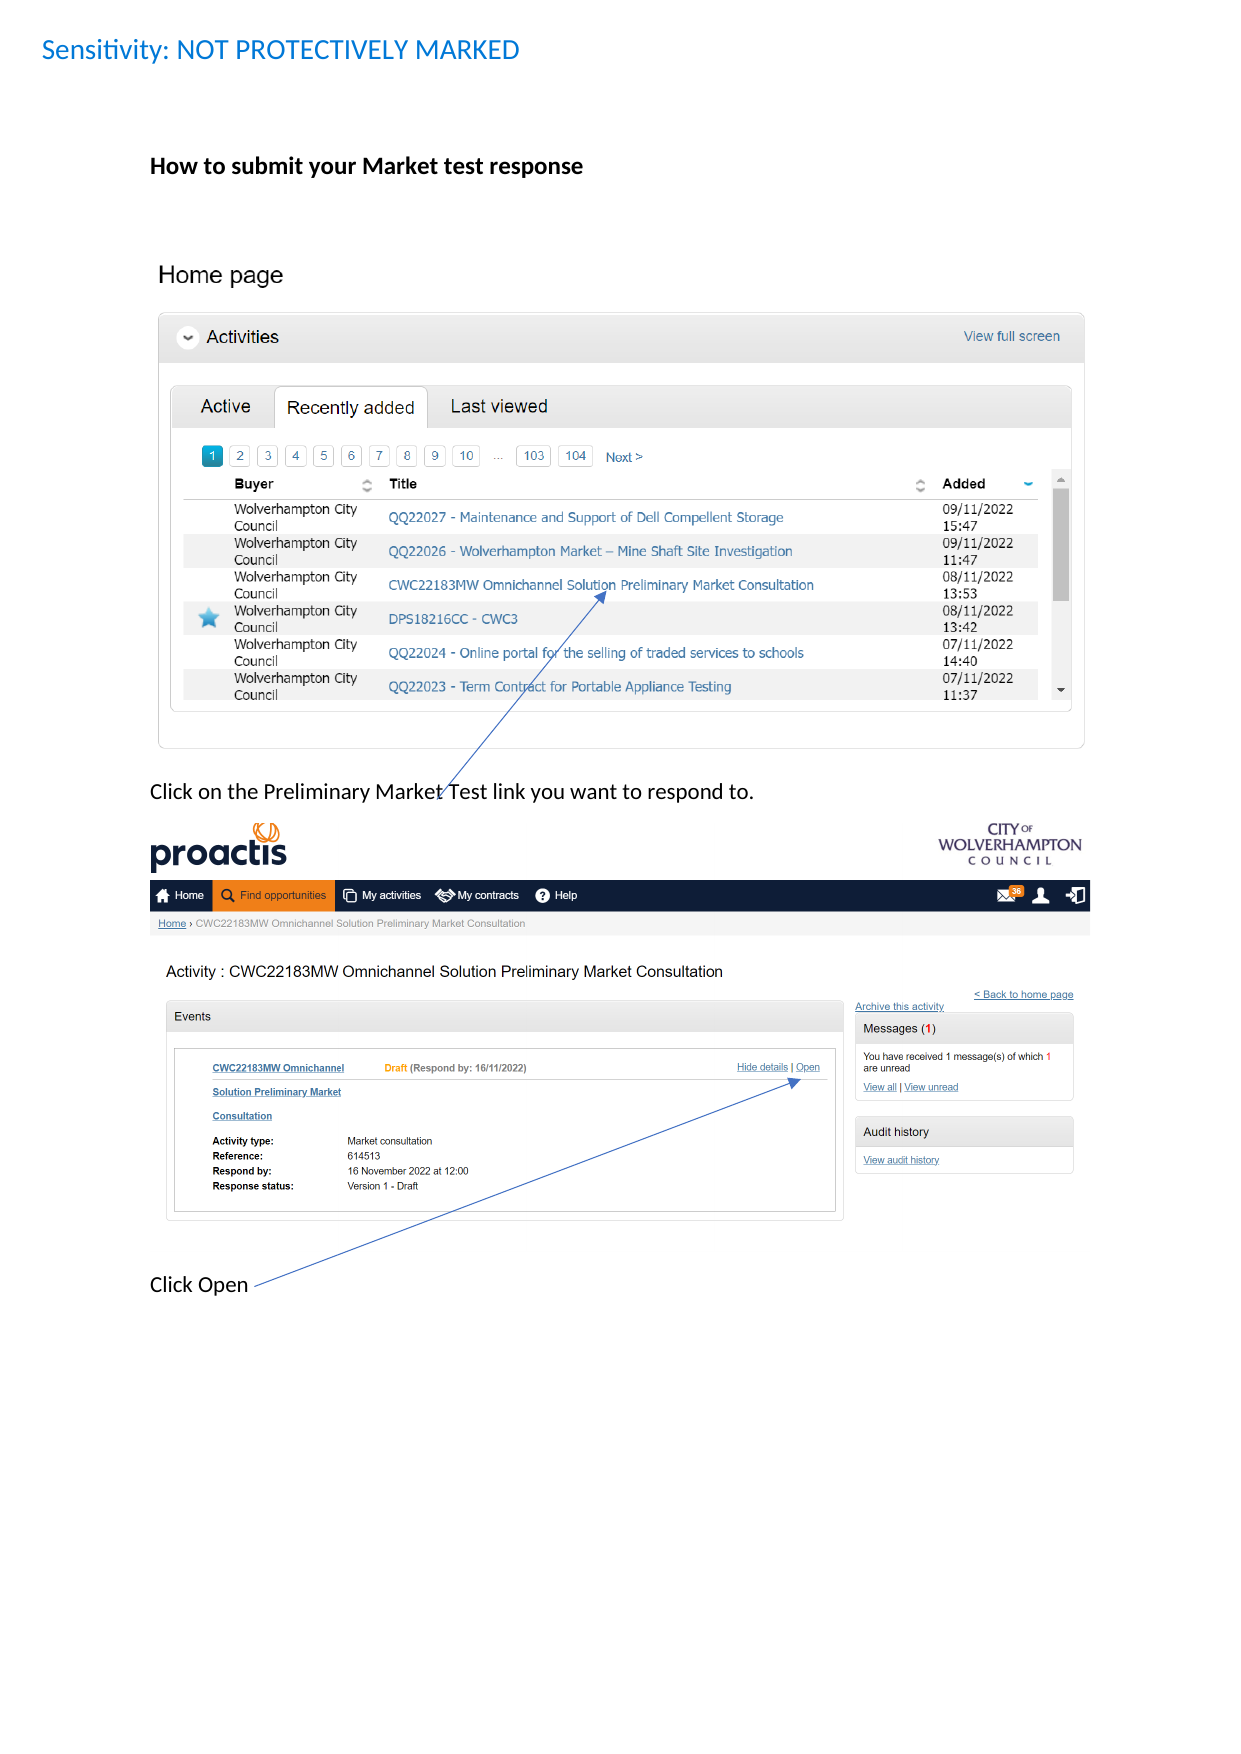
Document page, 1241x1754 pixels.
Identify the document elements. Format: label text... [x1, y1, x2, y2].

picture [150, 823, 1091, 1252]
text Click Open [150, 1271, 1090, 1299]
text How to submit your Market test response [150, 150, 1090, 181]
picture [150, 246, 1091, 758]
text Click on the Preliminary Market Test link you want to respond to. [150, 777, 1090, 805]
